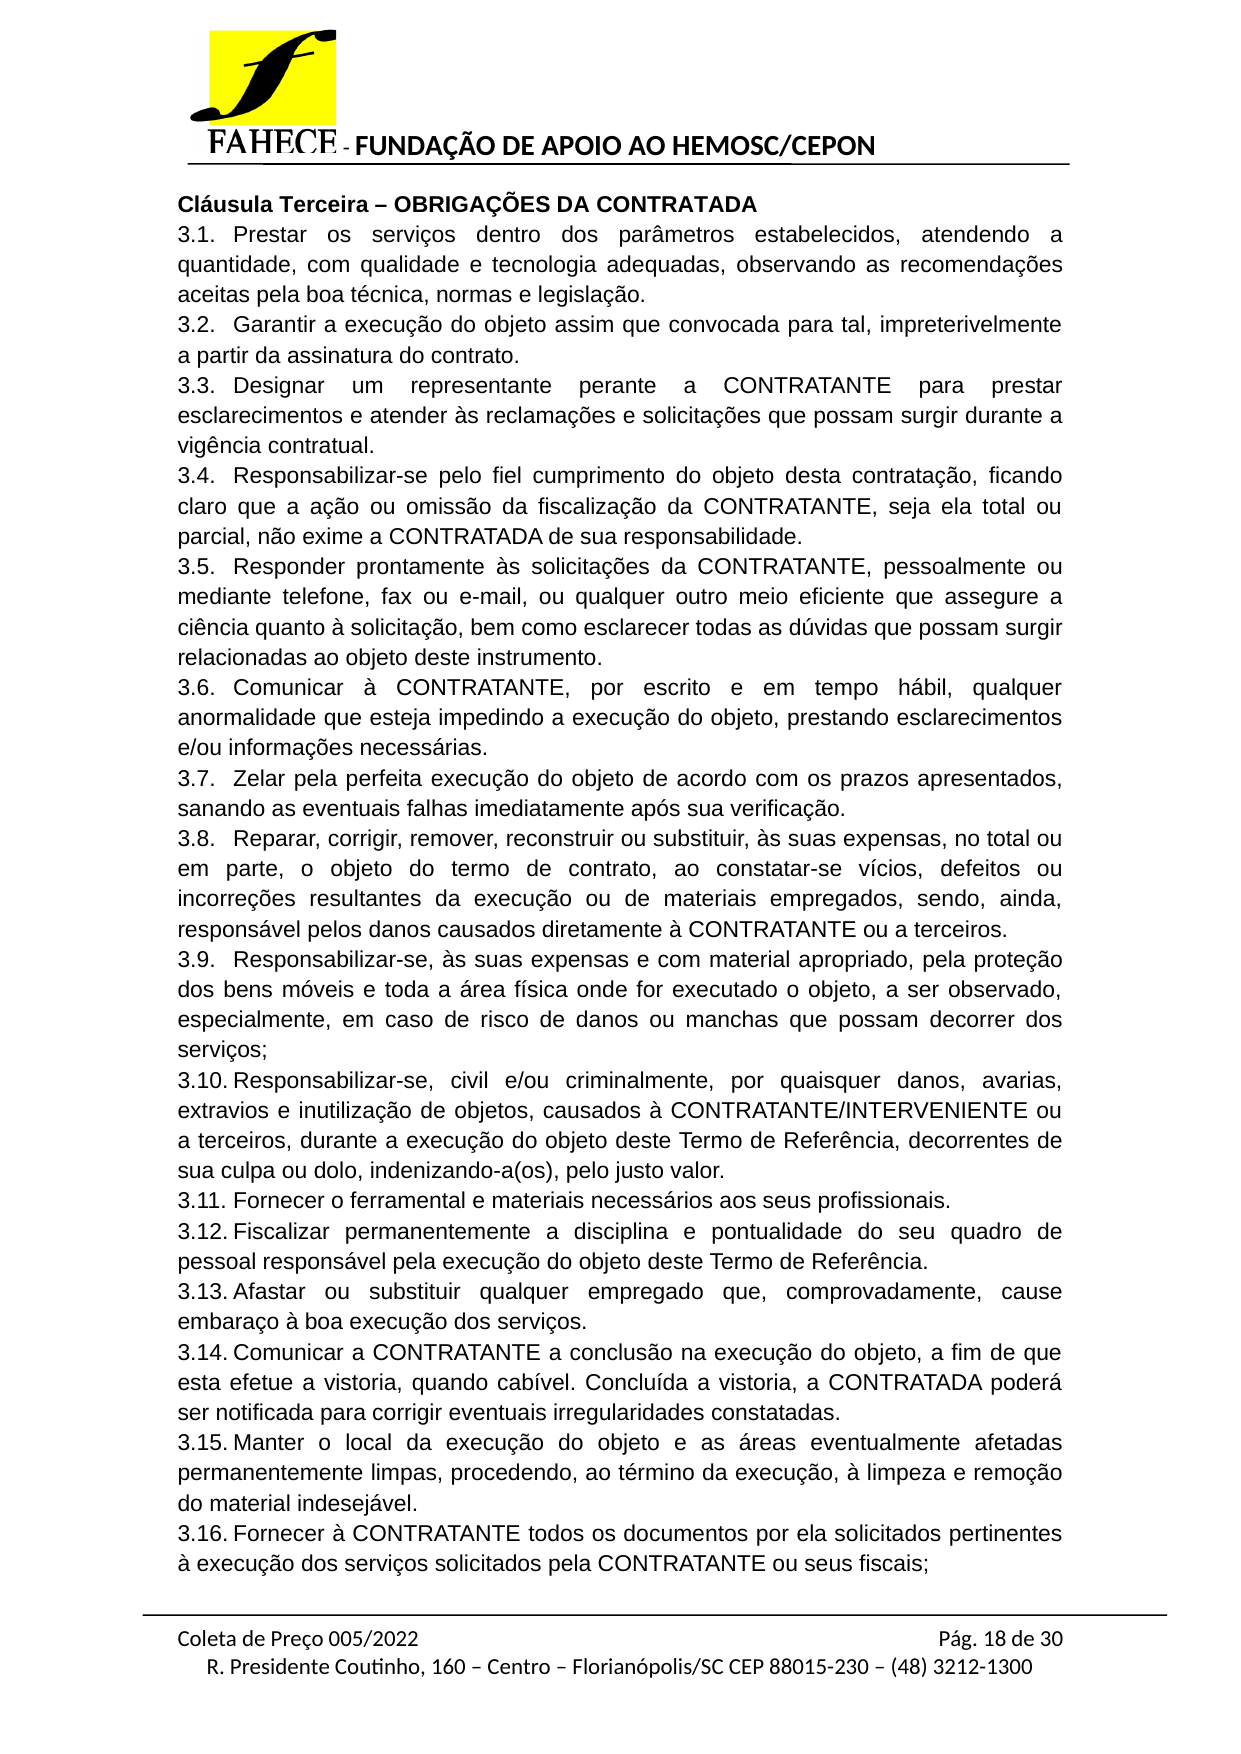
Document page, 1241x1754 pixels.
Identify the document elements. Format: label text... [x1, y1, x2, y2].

list Comunicar a CONTRATANTE a conclusão na execução do objeto, a fim de que esta efetue a vistoria, quando cabível. Concluída a vistoria, a CONTRATADA poderá ser notificada para corrigir eventuais irregularidades constatadas. [177, 1338, 1063, 1425]
list Responsabilizar-se, civil e/ou criminalmente, por quaisquer danos, avarias, extravios e inutilização de objetos, causados à CONTRATANTE/INTERVENIENTE ou a terceiros, durante a execução do objeto deste Termo de Referência, decorrentes de sua culpa ou dolo, indenizando-a(os), pelo justo valor. [177, 1067, 1063, 1183]
list Zelar pela perfeita execução do objeto de acordo com os prazos apresentados, sanando as eventuais falhas imediatamente após sua verificação. [177, 764, 1063, 821]
list Afastar ou substituir qualquer empregado que, comprovadamente, cause embaraço à boa execução dos serviços. [177, 1278, 1063, 1334]
list Responder prontamente às solicitações da CONTRATANTE, pessoalmente ou mediante telefone, fax ou e-mail, ou qualquer outro meio eficiente que assegure a ciência quanto à solicitação, bem como esclarecer todas as dúvidas que possam surgir relacionadas ao objeto deste instrumento. [177, 553, 1063, 670]
list Fornecer o ferramental e materiais necessários aos seus profissionais. [177, 1187, 1063, 1214]
list Designar um representante perante a CONTRATANTE para prestar esclarecimentos e atender às reclamações e solicitações que possam surgir durante a vigência contratual. [177, 372, 1063, 458]
list Comunicar à CONTRATANTE, por escrito e em tempo hábil, qualquer anormalidade que esteja impedindo a execução do objeto, prestando esclarecimentos e/ou informações necessárias. [177, 674, 1063, 761]
list Garantir a execução do objeto assim que convocada para tal, impreterivelmente a partir da assinatura do contrato. [177, 311, 1063, 368]
list Manter o local da execução do objeto e as áreas eventualmente afetadas permanentemente limpas, procedendo, ao término da execução, à limpeza e remoção do material indesejável. [177, 1429, 1063, 1516]
picture [189, 29, 336, 152]
list Fiscalizar permanentemente a disciplina e pontualidade do seu quadro de pessoal responsável pela execução do objeto deste Termo de Referência. [177, 1218, 1063, 1274]
list Prestar os serviços dentro dos parâmetros estabelecidos, atendendo a quantidade, com qualidade e tecnologia adequadas, observando as recomendações aceitas pela boa técnica, normas e legislação. [177, 221, 1063, 307]
list Responsabilizar-se, às suas expensas e com material apropriado, pela proteção dos bens móveis e toda a área física onde for executado o objeto, a ser observado, especialmente, em caso de risco de danos ou manchas que possam decorrer dos serviços; [177, 946, 1063, 1063]
list Fornecer à CONTRATANTE todos os documentos por ela solicitados pertinentes à execução dos serviços solicitados pela CONTRATANTE ou seus fiscais; [177, 1520, 1063, 1576]
list Reparar, corrigir, remover, reconstruir ou substituir, às suas expensas, no total ou em parte, o objeto do termo de contrato, ao constatar-se vícios, defeitos ou incorreções resultantes da execução ou de materiais empregados, sendo, ainda, responsável pelos danos causados diretamente à CONTRATANTE ou a terceiros. [177, 825, 1063, 942]
list Responsabilizar-se pelo fiel cumprimento do objeto desta contratação, ficando claro que a ação ou omissão da fiscalização da CONTRATANTE, seja ela total ou parcial, não exime a CONTRATADA de sua responsabilidade. [177, 462, 1063, 549]
text Cláusula Terceira – OBRIGAÇÕES DA CONTRATADA [177, 191, 1063, 217]
